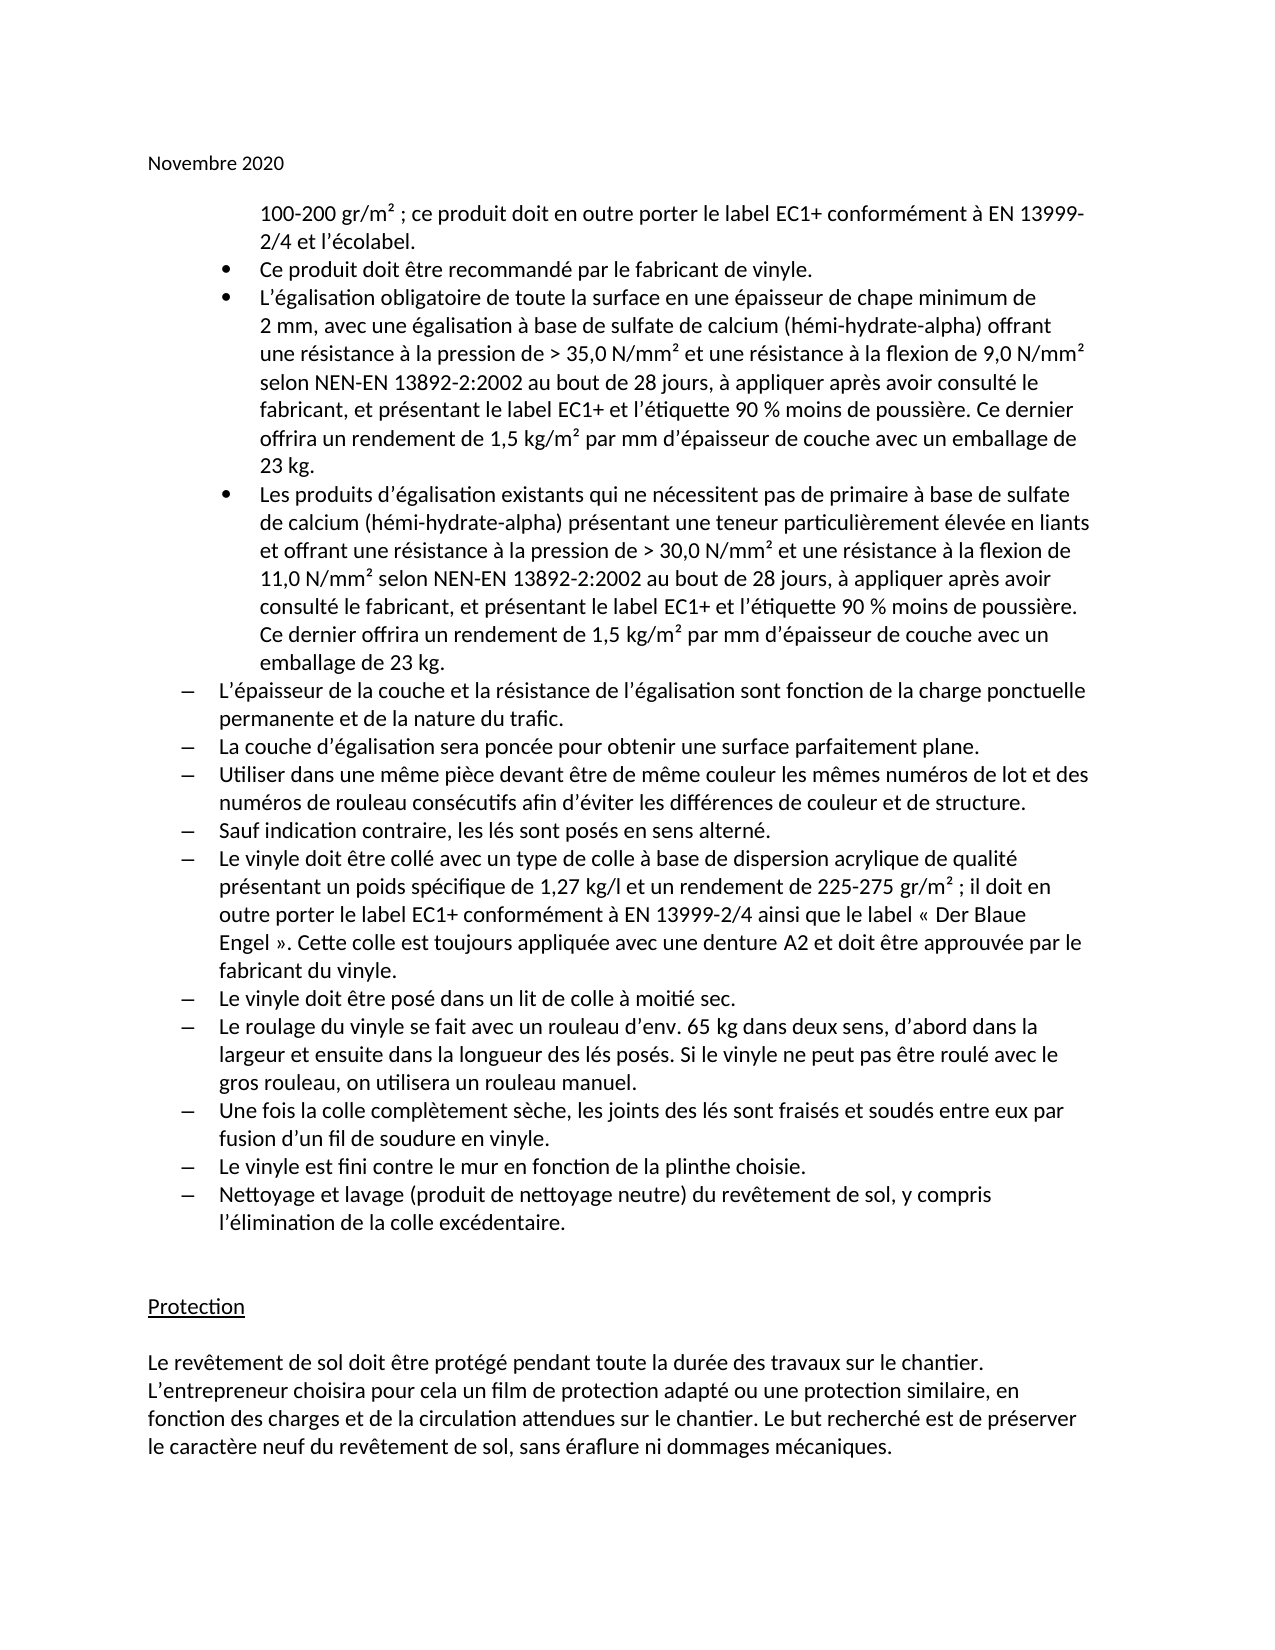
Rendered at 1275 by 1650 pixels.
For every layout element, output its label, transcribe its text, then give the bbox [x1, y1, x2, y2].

list Ce produit doit être recommandé par le fabricant de vinyle. [222, 256, 1093, 283]
list Le vinyle doit être collé avec un type de colle à base de dispersion acrylique de qualité présentant un poids spécifique de 1,27 kg/l et un rendement de 225-275 gr/m² ; il doit en outre porter le label EC1+ conformément à EN 13999-2/4 ainsi que le label « Der Blaue Engel ». Cette colle est toujours appliquée avec une denture A2 et doit être approuvée par le fabricant du vinyle. [181, 844, 1093, 984]
list Le vinyle est fini contre le mur en fonction de la plinthe choisie. [181, 1152, 1093, 1180]
list Le roulage du vinyle se fait avec un rouleau d’env. 65 kg dans deux sens, d’abord dans la largeur et ensuite dans la longueur des lés posés. Si le vinyle ne peut pas être roulé avec le gros rouleau, on utilisera un rouleau manuel. [181, 1012, 1093, 1096]
text 100-200 gr/m² ; ce produit doit en outre porter le label EC1+ conformément à EN 13999-2/4 et l’écolabel. [259, 199, 1093, 256]
text Protection [148, 1292, 1093, 1320]
list L’égalisation obligatoire de toute la surface en une épaisseur de chape minimum de 2 mm, avec une égalisation à base de sulfate de calcium (hémi-hydrate-alpha) offrant une résistance à la pression de > 35,0 N/mm² et une résistance à la flexion de 9,0 N/mm² selon NEN-EN 13892-2:2002 au bout de 28 jours, à appliquer après avoir consulté le fabricant, et présentant le label EC1+ et l’étiquette 90 % moins de poussière. Ce dernier offrira un rendement de 1,5 kg/m² par mm d’épaisseur de couche avec un emballage de 23 kg. [222, 283, 1093, 480]
list Le vinyle doit être posé dans un lit de colle à moitié sec. [181, 984, 1093, 1012]
text Le revêtement de sol doit être protégé pendant toute la durée des travaux sur le chantier. L’entrepreneur choisira pour cela un film de protection adapté ou une protection similaire, en fonction des charges et de la circulation attendues sur le chantier. Le but recherché est de préserver le caractère neuf du revêtement de sol, sans éraflure ni dommages mécaniques. [148, 1348, 1093, 1460]
list Sauf indication contraire, les lés sont posés en sens alterné. [181, 816, 1093, 844]
list Nettoyage et lavage (produit de nettoyage neutre) du revêtement de sol, y compris l’élimination de la colle excédentaire. [181, 1180, 1093, 1236]
list Utiliser dans une même pièce devant être de même couleur les mêmes numéros de lot et des numéros de rouleau consécutifs afin d’éviter les différences de couleur et de structure. [181, 760, 1093, 816]
list La couche d’égalisation sera poncée pour obtenir une surface parfaitement plane. [181, 732, 1093, 760]
list Une fois la colle complètement sèche, les joints des lés sont fraisés et soudés entre eux par fusion d’un fil de soudure en vinyle. [181, 1096, 1093, 1152]
list Les produits d’égalisation existants qui ne nécessitent pas de primaire à base de sulfate de calcium (hémi-hydrate-alpha) présentant une teneur particulièrement élevée en liants et offrant une résistance à la pression de > 30,0 N/mm² et une résistance à la flexion de 11,0 N/mm² selon NEN-EN 13892-2:2002 au bout de 28 jours, à appliquer après avoir consulté le fabricant, et présentant le label EC1+ et l’étiquette 90 % moins de poussière. Ce dernier offrira un rendement de 1,5 kg/m² par mm d’épaisseur de couche avec un emballage de 23 kg. [222, 480, 1093, 676]
list L’épaisseur de la couche et la résistance de l’égalisation sont fonction de la charge ponctuelle permanente et de la nature du trafic. [181, 676, 1093, 732]
